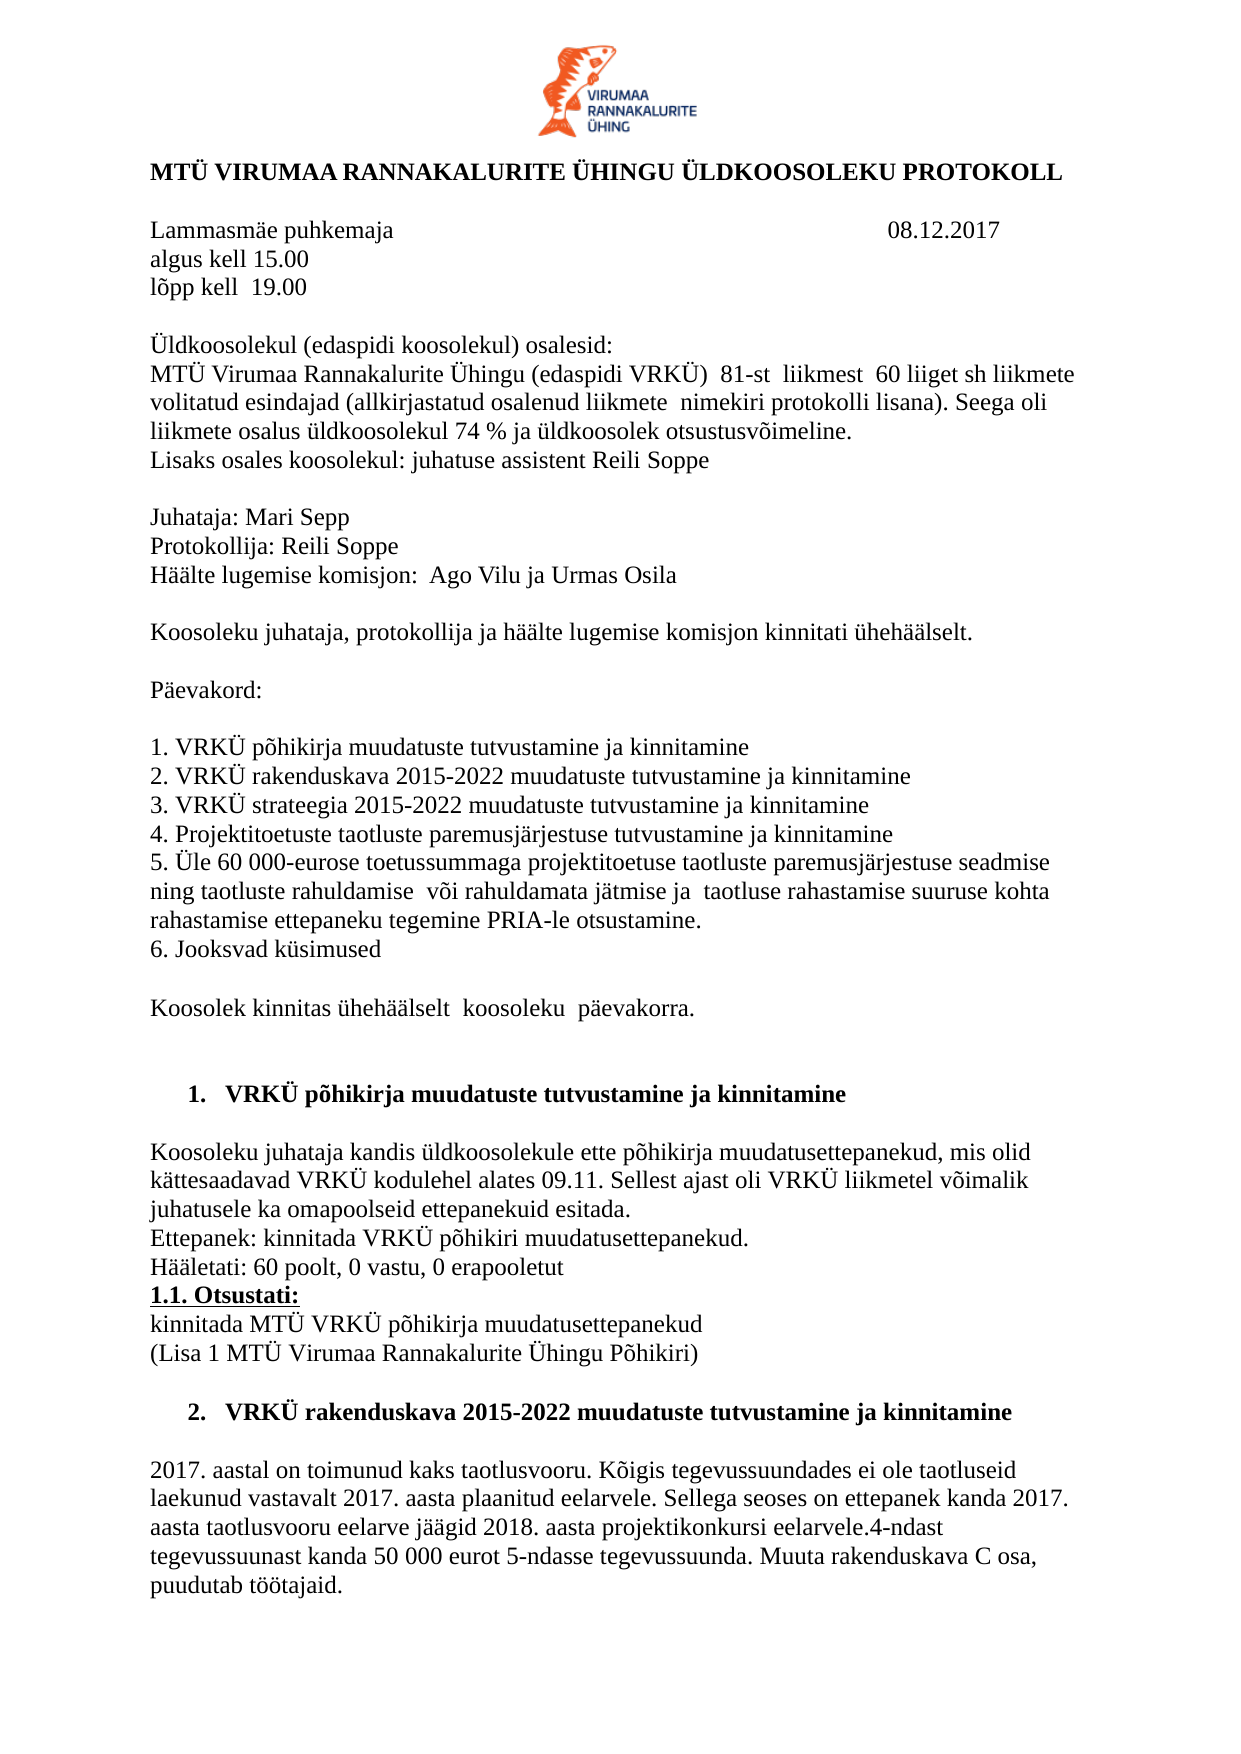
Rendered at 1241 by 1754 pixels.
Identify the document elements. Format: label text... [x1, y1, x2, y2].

text kinnitada MTÜ VRKÜ põhikirja muudatusettepanekud [150, 1309, 1090, 1338]
text 2. VRKÜ rakenduskava 2015-2022 muudatuste tutvustamine ja kinnitamine [150, 761, 1090, 790]
text 5. Üle 60 000-eurose toetussummaga projektitoetuse taotluste paremusjärjestuse seadmise ning taotluste rahuldamise või rahuldamata jätmise ja taotluse rahastamise suuruse kohta rahastamise ettepaneku tegemine PRIA-le otsustamine. [150, 847, 1090, 934]
text Üldkoosolekul (edaspidi koosolekul) osalesid: [150, 330, 1090, 359]
text 6. Jooksvad küsimused [150, 934, 1090, 962]
text Koosoleku juhataja kandis üldkoosolekule ette põhikirja muudatusettepanekud, mis olid kättesaadavad VRKÜ kodulehel alates 09.11. Sellest ajast oli VRKÜ liikmetel võimalik juhatusele ka omapoolseid ettepanekuid esitada. [150, 1137, 1090, 1223]
text 3. VRKÜ strateegia 2015-2022 muudatuste tutvustamine ja kinnitamine [150, 790, 1090, 819]
text (Lisa 1 MTÜ Virumaa Rannakalurite Ühingu Põhikiri) [150, 1338, 1090, 1367]
text MTÜ Virumaa Rannakalurite Ühingu (edaspidi VRKÜ) 81-st liikmest 60 liiget sh liikmete volitatud esindajad (allkirjastatud osalenud liikmete nimekiri protokolli lisana). Seega oli liikmete osalus üldkoosolekul 74 % ja üldkoosolek otsustusvõimeline. [150, 359, 1090, 445]
text Häälte lugemise komisjon: Ago Vilu ja Urmas Osila [150, 560, 1090, 589]
text algus kell 15.00 [150, 244, 1090, 272]
text MTÜ VIRUMAA RANNAKALURITE ÜHINGU ÜLDKOOSOLEKU PROTOKOLL [150, 157, 1090, 186]
text 1. VRKÜ põhikirja muudatuste tutvustamine ja kinnitamine [150, 732, 1090, 761]
text Lammasmäe puhkemaja 08.12.2017 [150, 215, 1090, 244]
text Päevakord: [150, 675, 1090, 704]
text lõpp kell 19.00 [150, 272, 1090, 301]
text Lisaks osales koosolekul: juhatuse assistent Reili Soppe [150, 445, 1090, 474]
text 4. Projektitoetuste taotluste paremusjärjestuse tutvustamine ja kinnitamine [150, 819, 1090, 847]
text Koosolek kinnitas ühehäälselt koosoleku päevakorra. [150, 993, 1090, 1022]
text 2017. aastal on toimunud kaks taotlusvooru. Kõigis tegevussuundades ei ole taotluseid laekunud vastavalt 2017. aasta plaanitud eelarvele. Sellega seoses on ettepanek kanda 2017. aasta taotlusvooru eelarve jäägid 2018. aasta projektikonkursi eelarvele.4-ndast tegevussuunast kanda 50 000 eurot 5-ndasse tegevussuunda. Muuta rakenduskava C osa, puudutab töötajaid. [150, 1455, 1090, 1598]
text Ettepanek: kinnitada VRKÜ põhikiri muudatusettepanekud. [150, 1223, 1090, 1252]
text 1.1. Otsustati: [150, 1281, 1090, 1309]
text Hääletati: 60 poolt, 0 vastu, 0 erapooletut [150, 1252, 1090, 1281]
list VRKÜ rakenduskava 2015-2022 muudatuste tutvustamine ja kinnitamine [187, 1397, 1090, 1426]
text Protokollija: Reili Soppe [150, 531, 1090, 560]
list VRKÜ põhikirja muudatuste tutvustamine ja kinnitamine [187, 1079, 1090, 1108]
text Koosoleku juhataja, protokollija ja häälte lugemise komisjon kinnitati ühehäälselt. [150, 617, 1090, 646]
text Juhataja: Mari Sepp [150, 502, 1090, 531]
